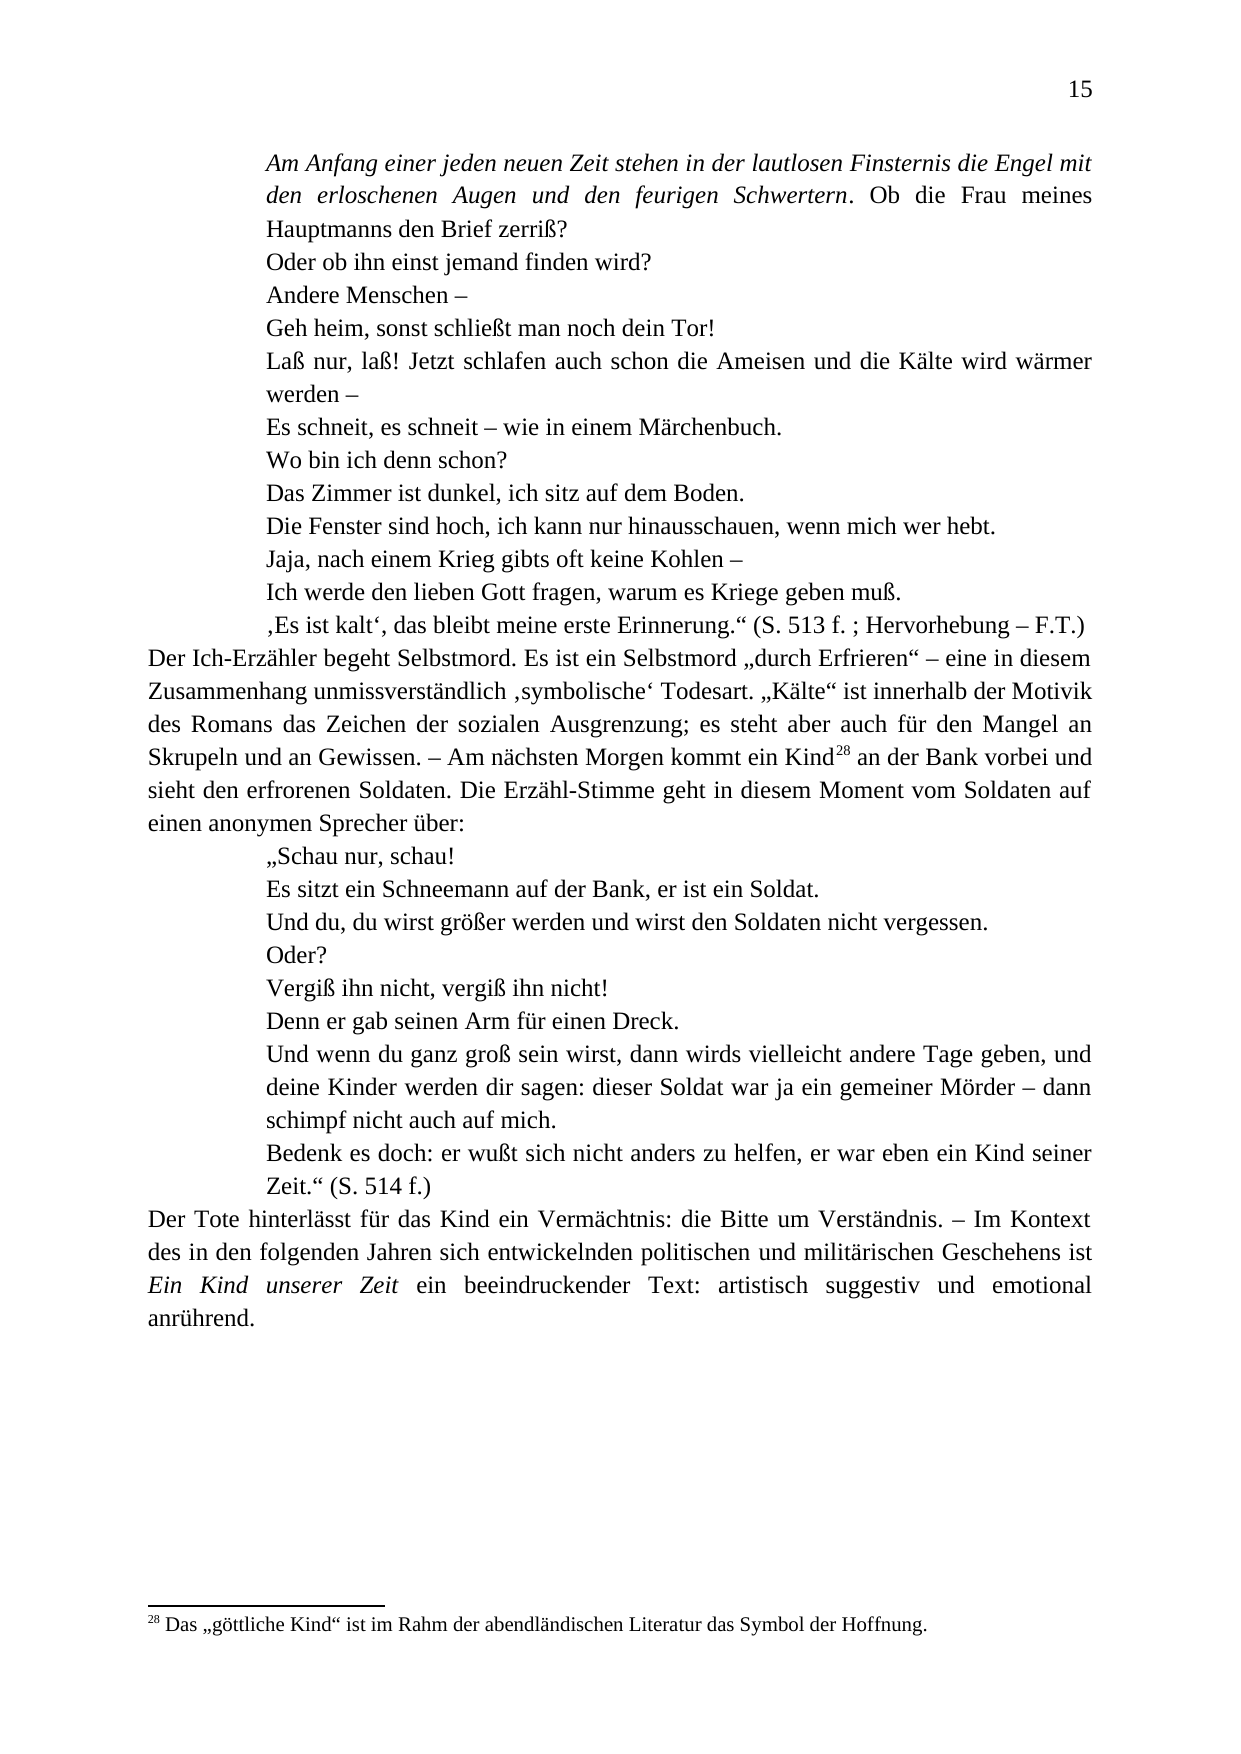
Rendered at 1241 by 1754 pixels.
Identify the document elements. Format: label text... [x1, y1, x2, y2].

text Die Fenster sind hoch, ich kann nur hinausschauen, wenn mich wer hebt. [266, 511, 1093, 539]
text Der Tote hinterlässt für das Kind ein Vermächtnis: die Bitte um Verständnis. – Im Kontext des in den folgenden Jahren sich entwickelnden politischen und militärischen Geschehens ist Ein Kind unserer Zeit ein beeindruckender Text: artistisch suggestiv und emotional anrührend. [148, 1204, 1093, 1332]
text Das Zimmer ist dunkel, ich sitz auf dem Boden. [266, 478, 1093, 507]
text Oder ob ihn einst jemand finden wird? [266, 247, 1093, 275]
text Bedenk es doch: er wußt sich nicht anders zu helfen, er war eben ein Kind seiner Zeit.“ (S. 514 f.) [266, 1138, 1093, 1200]
text Geh heim, sonst schließt man noch dein Tor! [266, 313, 1093, 341]
text Am Anfang einer jeden neuen Zeit stehen in der lautlosen Finsternis die Engel mit den erloschenen Augen und den feurigen Schwertern. Ob die Frau meines Hauptmanns den Brief zerriß? [266, 148, 1093, 242]
text Jaja, nach einem Krieg gibts oft keine Kohlen – [266, 544, 1093, 573]
text Und wenn du ganz groß sein wirst, dann wirds vielleicht andere Tage geben, und deine Kinder werden dir sagen: dieser Soldat war ja ein gemeiner Mörder – dann schimpf nicht auch auf mich. [266, 1039, 1093, 1134]
text Und du, du wirst größer werden und wirst den Soldaten nicht vergessen. [266, 907, 1093, 936]
text Denn er gab seinen Arm für einen Dreck. [266, 1006, 1093, 1035]
text Andere Menschen – [266, 280, 1093, 308]
text Es sitzt ein Schneemann auf der Bank, er ist ein Soldat. [266, 874, 1093, 903]
text ‚Es ist kalt‘, das bleibt meine erste Erinnerung.“ (S. 513 f. ; Hervorhebung – F.T.) [266, 610, 1093, 639]
text Oder? [266, 940, 1093, 969]
text Laß nur, laß! Jetzt schlafen auch schon die Ameisen und die Kälte wird wärmer werden – [266, 346, 1093, 407]
text „Schau nur, schau! [266, 841, 1093, 870]
text Wo bin ich denn schon? [266, 445, 1093, 473]
text Der Ich-Erzähler begeht Selbstmord. Es ist ein Selbstmord „durch Erfrieren“ – eine in diesem Zusammenhang unmissverständlich ‚symbolische‘ Todesart. „Kälte“ ist innerhalb der Motivik des Romans das Zeichen der sozialen Ausgrenzung; es steht aber auch für den Mangel an Skrupeln und an Gewissen. – Am nächsten Morgen kommt ein Kind an der Bank vorbei und sieht den erfrorenen Soldaten. Die Erzähl-Stimme geht in diesem Moment vom Soldaten auf einen anonymen Sprecher über: [148, 643, 1093, 837]
text Es schneit, es schneit – wie in einem Märchenbuch. [266, 412, 1093, 441]
text Vergiß ihn nicht, vergiß ihn nicht! [266, 973, 1093, 1002]
text Ich werde den lieben Gott fragen, warum es Kriege geben muß. [266, 577, 1093, 606]
